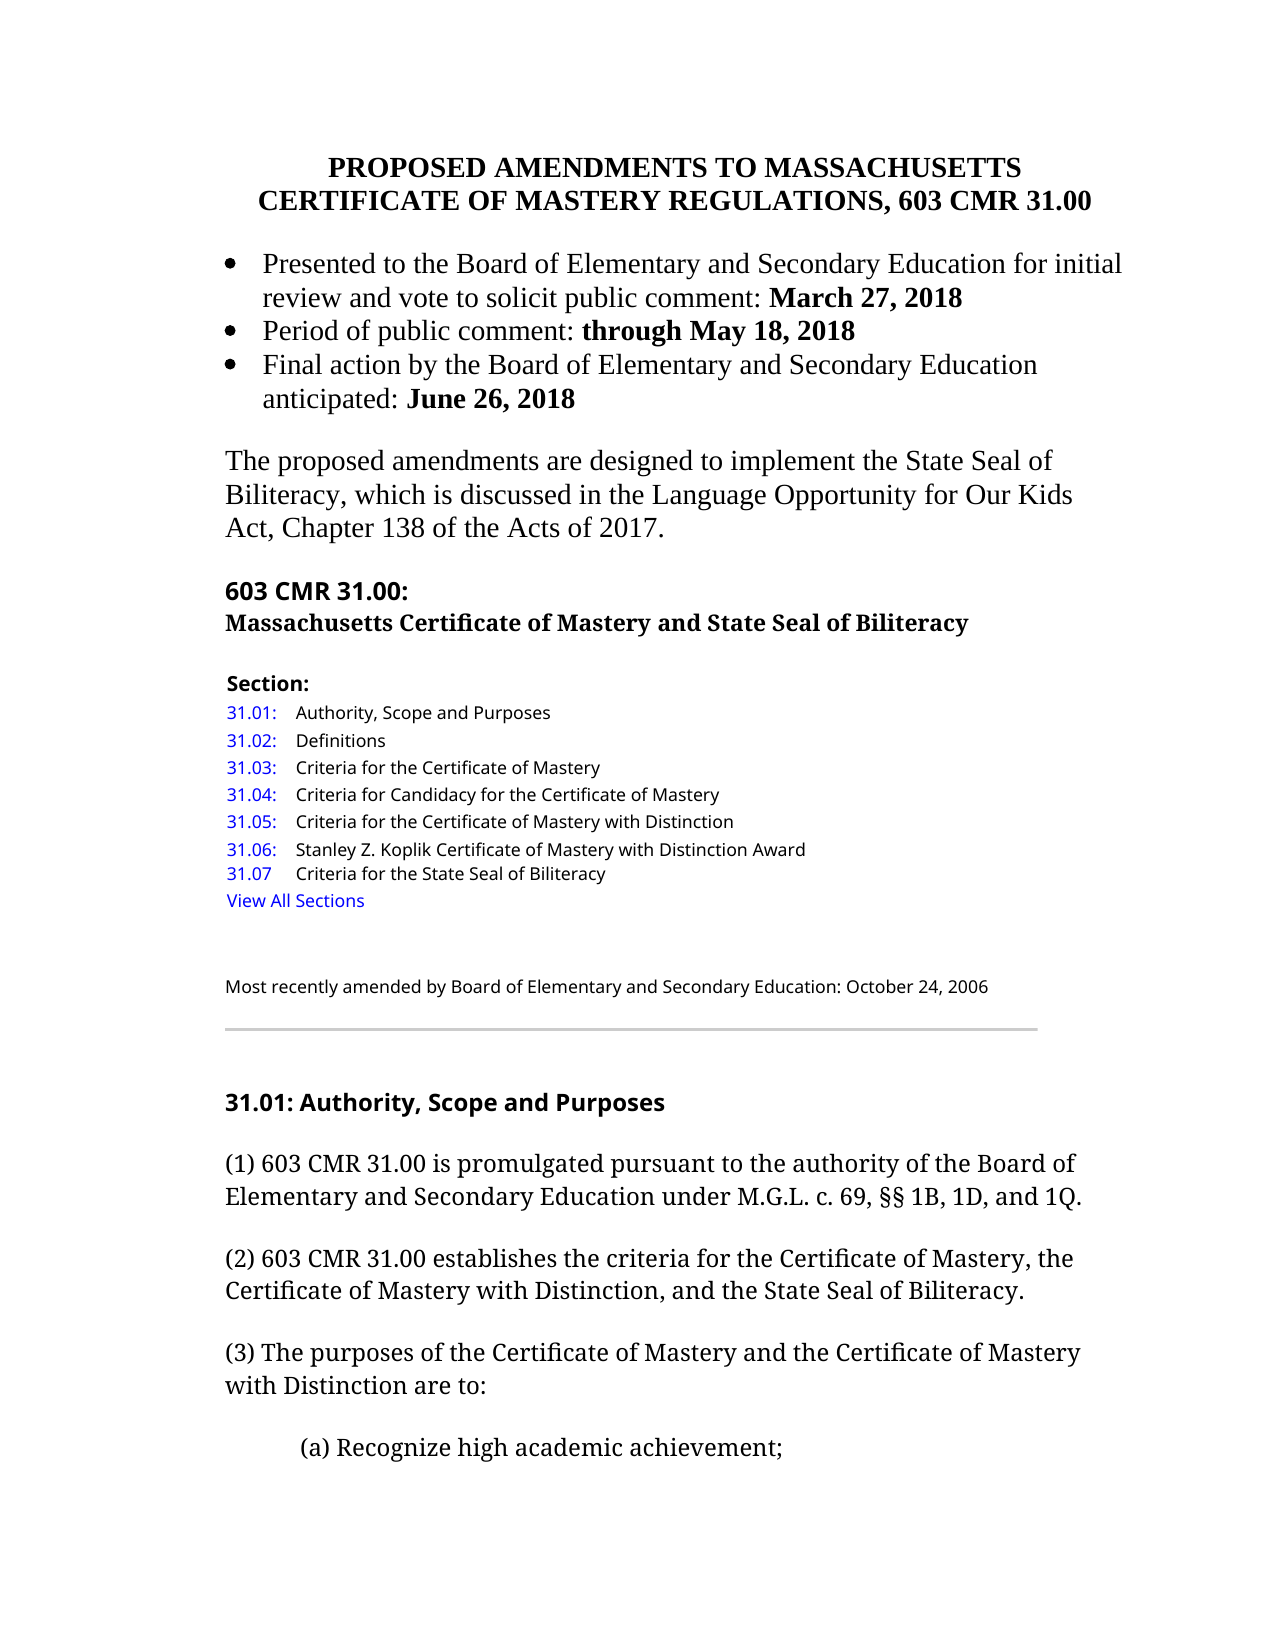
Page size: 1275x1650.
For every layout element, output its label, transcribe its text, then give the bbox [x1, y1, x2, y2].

list Presented to the Board of Elementary and Secondary Education for initial review and vote to solicit public comment: March 27, 2018 [225, 246, 1125, 313]
text (1) 603 CMR 31.00 is promulgated pursuant to the authority of the Board of Elementary and Secondary Education under M.G.L. c. 69, §§ 1B, 1D, and 1Q. [225, 1147, 1125, 1212]
text 31.01: Authority, Scope and Purposes [225, 1085, 1125, 1118]
table_cell Authority, Scope and Purposes [294, 699, 852, 727]
text Most recently amended by Board of Elementary and Secondary Education: October 24, 2006 [225, 975, 1125, 999]
table_header Section: [225, 668, 852, 699]
table_cell 31.05: [225, 809, 294, 836]
text (2) 603 CMR 31.00 establishes the criteria for the Certificate of Mastery, the Certificate of Mastery with Distinction, and the State Seal of Biliteracy. [225, 1242, 1125, 1307]
table_cell Criteria for the Certificate of Mastery [294, 754, 852, 781]
table_cell 31.04: [225, 781, 294, 808]
text PROPOSED AMENDMENTS TO MASSACHUSETTS CERTIFICATE OF MASTERY REGULATIONS, 603 CMR 31.00 [225, 150, 1125, 217]
table_cell Criteria for Candidacy for the Certificate of Mastery [294, 781, 852, 808]
table_cell 31.06: 31.07 [225, 836, 294, 887]
list Period of public comment: through May 18, 2018 [225, 313, 1125, 347]
list Final action by the Board of Elementary and Secondary Education anticipated: June 26, 2018 [225, 347, 1125, 414]
table_cell Definitions [294, 727, 852, 754]
text (a) Recognize high academic achievement; [300, 1430, 1125, 1463]
table_cell Stanley Z. Koplik Certificate of Mastery with Distinction Award Criteria for the State Seal of Biliteracy [294, 836, 852, 887]
table_cell 31.02: [225, 727, 294, 754]
table_cell View All Sections [225, 887, 852, 946]
table_cell 31.03: [225, 754, 294, 781]
subtitle 603 CMR 31.00: Massachusetts Certificate of Mastery and State Seal of Biliteracy [225, 573, 1125, 638]
table_cell 31.01: [225, 699, 294, 727]
table_cell Criteria for the Certificate of Mastery with Distinction [294, 809, 852, 836]
text (3) The purposes of the Certificate of Mastery and the Certificate of Mastery with Distinction are to: [225, 1336, 1125, 1401]
text The proposed amendments are designed to implement the State Seal of Biliteracy, which is discussed in the Language Opportunity for Our Kids Act, Chapter 138 of the Acts of 2017. [225, 443, 1125, 544]
